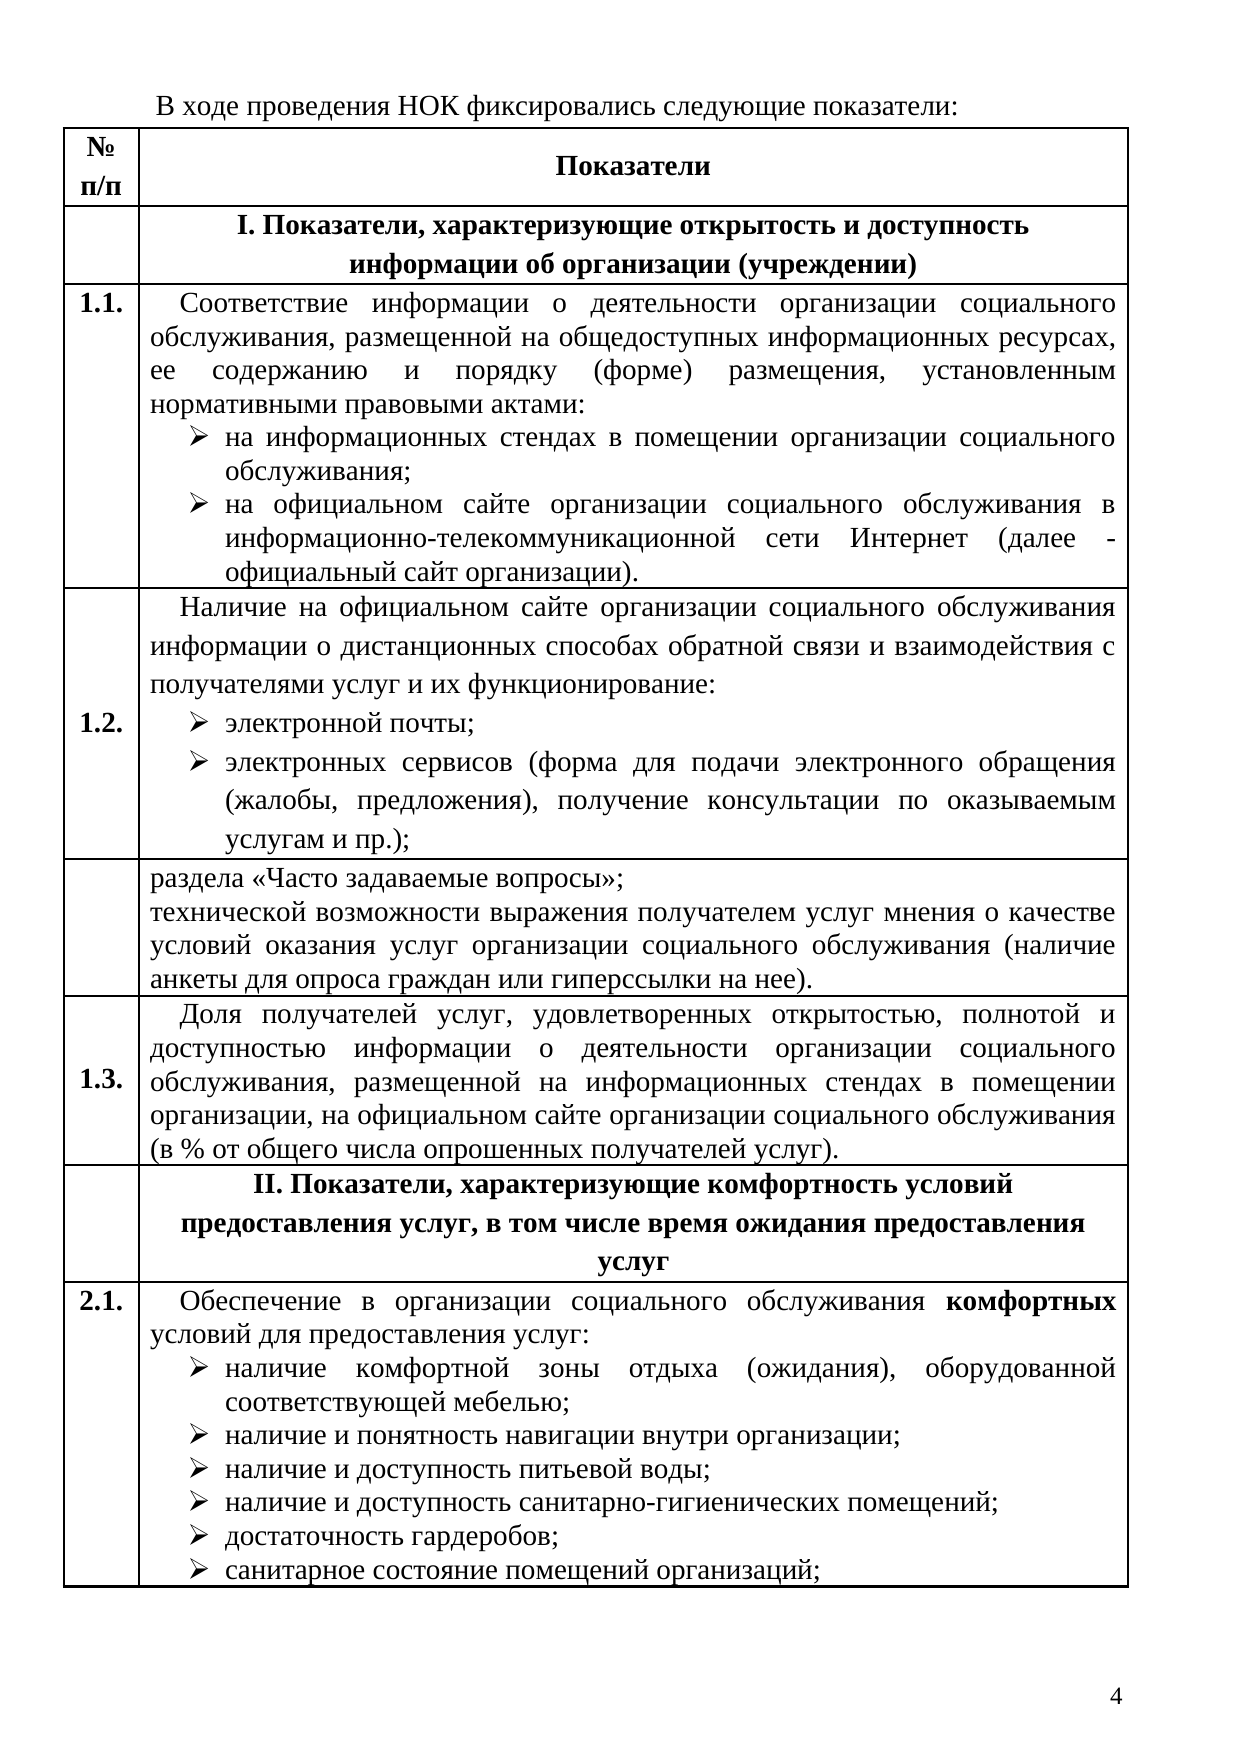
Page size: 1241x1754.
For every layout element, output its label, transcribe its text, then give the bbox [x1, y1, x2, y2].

table_cell Соответствие информации о деятельности организации социального обслуживания, размещенной на общедоступных информационных ресурсах, ее содержанию и порядку (форме) размещения, установленным нормативными правовыми актами: на информационных стендах в помещении организации социального обслуживания; на официальном сайте организации социального обслуживания в информационно-телекоммуникационной сети Интернет (далее - официальный сайт организации). [140, 285, 1127, 587]
table_cell I. Показатели, характеризующие открытость и доступность информации об организации (учреждении) [140, 207, 1127, 283]
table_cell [140, 1283, 1127, 1585]
table_header № п/п [65, 129, 138, 205]
table_cell [65, 860, 138, 994]
table_cell раздела «Часто задаваемые вопросы»; технической возможности выражения получателем услуг мнения о качестве условий оказания услуг организации социального обслуживания (наличие анкеты для опроса граждан или гиперссылки на нее). [140, 860, 1127, 994]
table_cell Наличие на официальном сайте организации социального обслуживания информации о дистанционных способах обратной связи и взаимодействия с получателями услуг и их функционирование: электронной почты; электронных сервисов (форма для подачи электронного обращения (жалобы, предложения), получение консультации по оказываемым услугам и пр.); [140, 589, 1127, 858]
table_cell 1.1. [65, 285, 138, 587]
table_cell [65, 1166, 138, 1281]
table_header Показатели [140, 129, 1127, 205]
table_cell [65, 207, 138, 283]
table_cell Доля получателей услуг, удовлетворенных открытостью, полнотой и доступностью информации о деятельности организации социального обслуживания, размещенной на информационных стендах в помещении организации, на официальном сайте организации социального обслуживания (в % от общего числа опрошенных получателей услуг). [140, 997, 1127, 1164]
table_cell 1.3. [65, 997, 138, 1164]
table_cell II. Показатели, характеризующие комфортность условий предоставления услуг, в том числе время ожидания предоставления услуг [140, 1166, 1127, 1281]
table_cell 1.2. [65, 589, 138, 858]
table_cell 2.1. [65, 1283, 138, 1585]
text В ходе проведения НОК фиксировались следующие показатели: [118, 88, 1122, 122]
